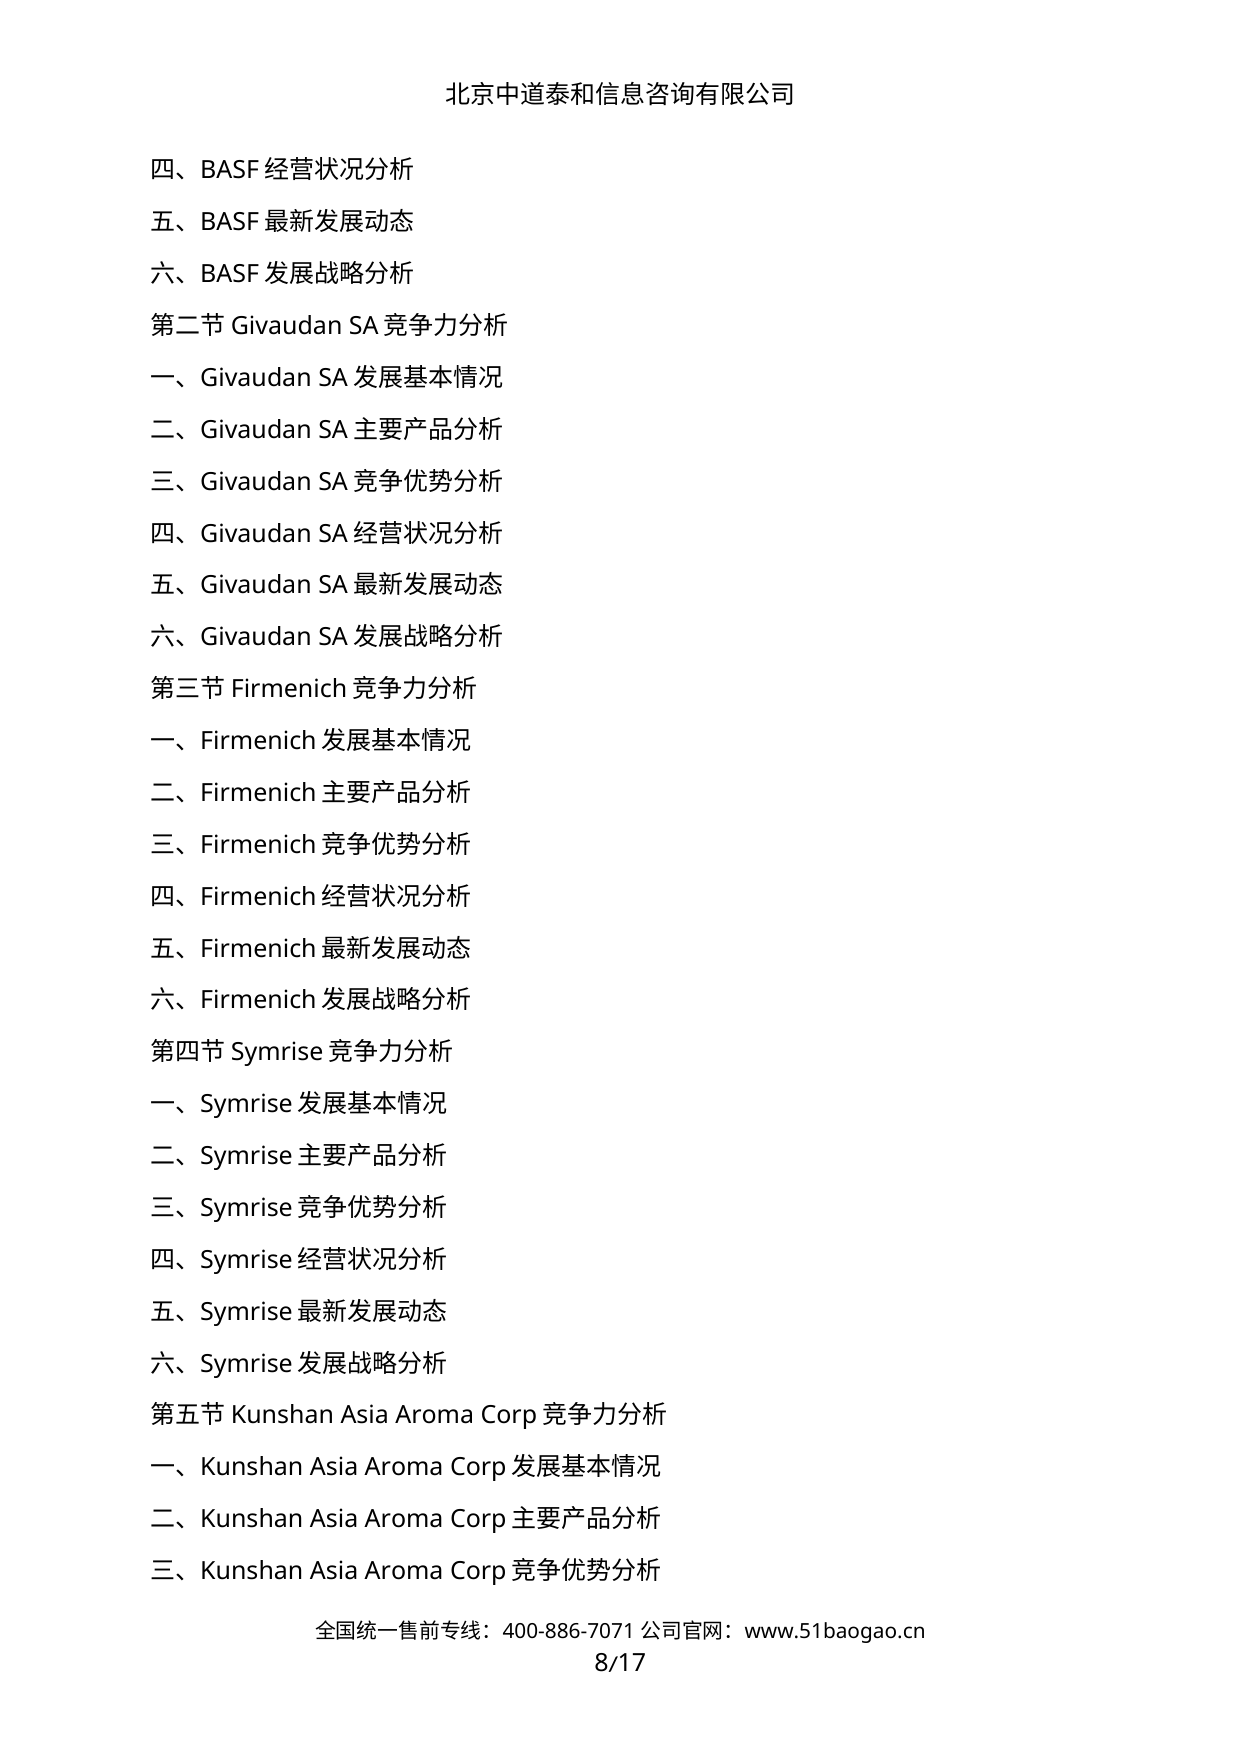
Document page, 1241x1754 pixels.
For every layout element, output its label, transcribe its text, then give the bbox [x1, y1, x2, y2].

text 五、Firmenich最新发展动态 [150, 928, 1090, 964]
text 一、Kunshan Asia Aroma Corp发展基本情况 [150, 1447, 1090, 1483]
text 五、Symrise最新发展动态 [150, 1291, 1090, 1327]
text 二、Symrise主要产品分析 [150, 1136, 1090, 1172]
text 五、Givaudan SA最新发展动态 [150, 565, 1090, 601]
text 六、BASF发展战略分析 [150, 254, 1090, 290]
text 二、Firmenich主要产品分析 [150, 772, 1090, 809]
text 三、Firmenich竞争优势分析 [150, 824, 1090, 861]
text 第二节 Givaudan SA竞争力分析 [150, 306, 1090, 342]
text 第五节 Kunshan Asia Aroma Corp竞争力分析 [150, 1395, 1090, 1431]
text 四、Firmenich经营状况分析 [150, 876, 1090, 912]
text 三、Kunshan Asia Aroma Corp竞争优势分析 [150, 1551, 1090, 1587]
text 四、Symrise经营状况分析 [150, 1239, 1090, 1276]
text 第四节 Symrise竞争力分析 [150, 1032, 1090, 1068]
text 三、Symrise竞争优势分析 [150, 1187, 1090, 1224]
text 六、Firmenich发展战略分析 [150, 980, 1090, 1016]
text 六、Givaudan SA发展战略分析 [150, 617, 1090, 653]
text 六、Symrise发展战略分析 [150, 1343, 1090, 1379]
text 一、Givaudan SA发展基本情况 [150, 357, 1090, 394]
text 四、BASF经营状况分析 [150, 150, 1090, 186]
text 一、Symrise发展基本情况 [150, 1084, 1090, 1120]
text 三、Givaudan SA竞争优势分析 [150, 461, 1090, 497]
text 二、Kunshan Asia Aroma Corp主要产品分析 [150, 1499, 1090, 1535]
text 二、Givaudan SA主要产品分析 [150, 409, 1090, 446]
text 五、BASF最新发展动态 [150, 202, 1090, 238]
text 四、Givaudan SA经营状况分析 [150, 513, 1090, 549]
text 一、Firmenich发展基本情况 [150, 721, 1090, 757]
text 第三节 Firmenich竞争力分析 [150, 669, 1090, 705]
